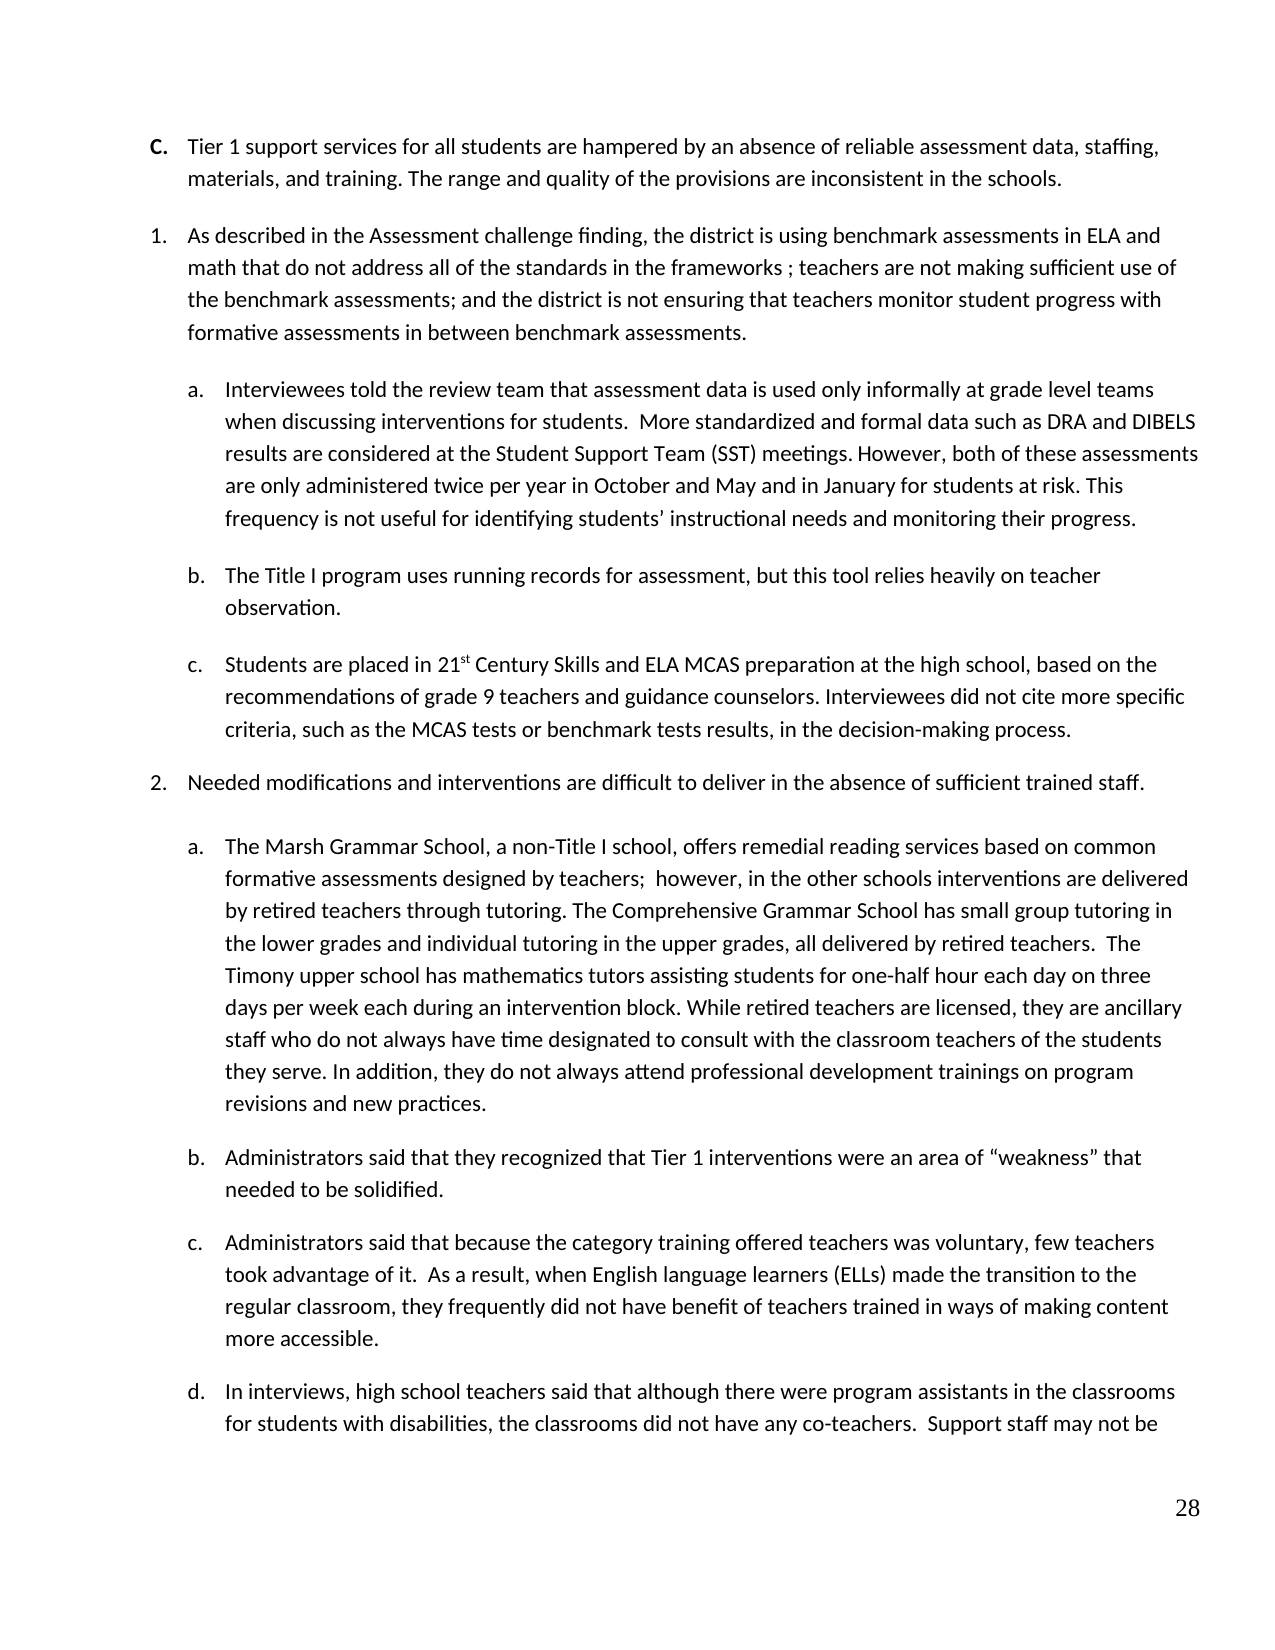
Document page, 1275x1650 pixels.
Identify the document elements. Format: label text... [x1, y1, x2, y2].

text C. Tier 1 support services for all students are hampered by an absence of reliable assessment data, staffing, materials, and training. The range and quality of the provisions are inconsistent in the schools. [75, 132, 1200, 192]
text 2. Needed modifications and interventions are difficult to deliver in the absence of sufficient trained staff. [75, 768, 1200, 828]
text c. Administrators said that because the category training offered teachers was voluntary, few teachers took advantage of it. As a result, when English language learners (ELLs) made the transition to the regular classroom, they frequently did not have benefit of teachers trained in ways of making content more accessible. [75, 1228, 1200, 1352]
text b. The Title I program uses running records for assessment, but this tool relies heavily on teacher observation. [75, 561, 1200, 621]
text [75, 1377, 1200, 1438]
text b. Administrators said that they recognized that Tier 1 interventions were an area of “weakness” that needed to be solidified. [75, 1143, 1200, 1203]
text a. Interviewees told the review team that assessment data is used only informally at grade level teams when discussing interventions for students. More standardized and formal data such as DRA and DIBELS results are considered at the Student Support Team (SST) meetings. However, both of these assessments are only administered twice per year in October and May and in January for students at risk. This frequency is not useful for identifying students’ instructional needs and monitoring their progress. [75, 375, 1200, 532]
text a. The Marsh Grammar School, a non-Title I school, offers remedial reading services based on common formative assessments designed by teachers; however, in the other schools interventions are delivered by retired teachers through tutoring. The Comprehensive Grammar School has small group tutoring in the lower grades and individual tutoring in the upper grades, all delivered by retired teachers. The Timony upper school has mathematics tutors assisting students for one-half hour each day on three days per week each during an intervention block. While retired teachers are licensed, they are ancillary staff who do not always have time designated to consult with the classroom teachers of the students they serve. In addition, they do not always attend professional development trainings on program revisions and new practices. [75, 832, 1200, 1118]
text c. Students are placed in 21st Century Skills and ELA MCAS preparation at the high school, based on the recommendations of grade 9 teachers and guidance counselors. Interviewees did not cite more specific criteria, such as the MCAS tests or benchmark tests results, in the decision-making process. [75, 650, 1200, 743]
text 1. As described in the Assessment challenge finding, the district is using benchmark assessments in ELA and math that do not address all of the standards in the frameworks ; teachers are not making sufficient use of the benchmark assessments; and the district is not ensuring that teachers monitor student progress with formative assessments in between benchmark assessments. [75, 221, 1200, 346]
